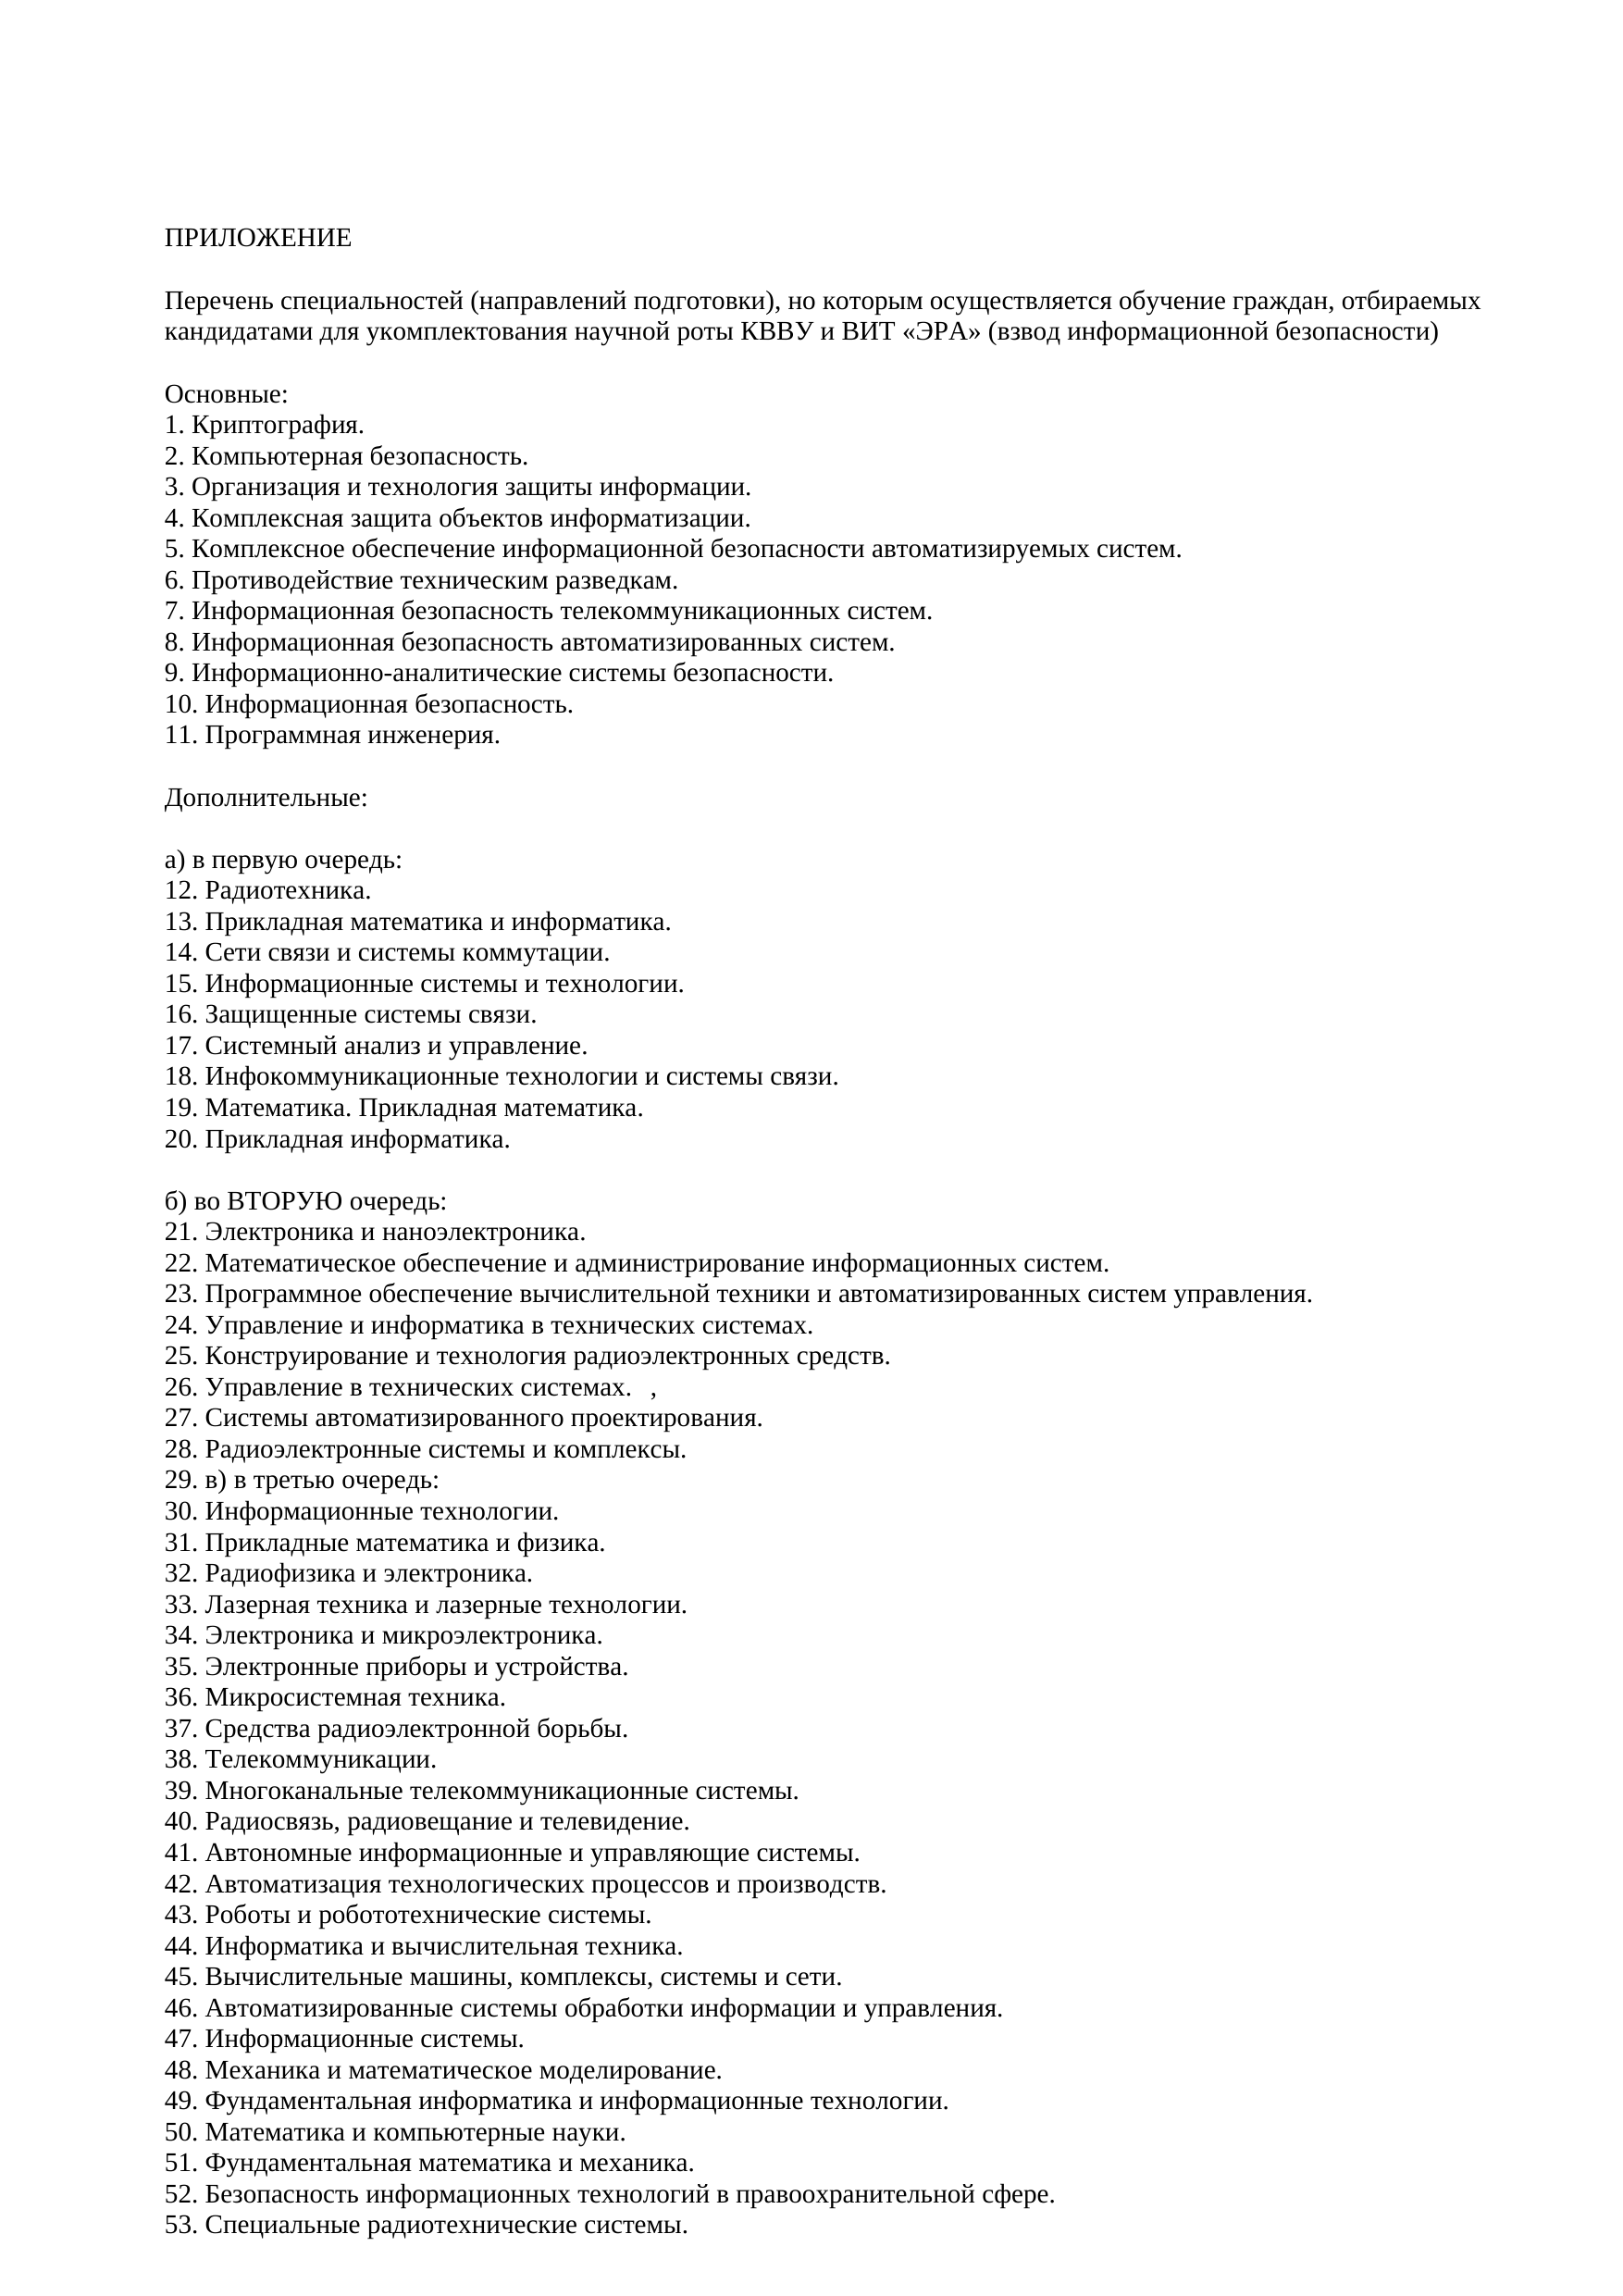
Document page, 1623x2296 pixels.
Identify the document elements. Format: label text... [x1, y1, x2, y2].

text 46. Автоматизированные системы обработки информации и управления. [165, 1992, 1481, 2022]
text 53. Специальные радиотехнические системы. [165, 2209, 1481, 2240]
text 33. Лазерная техника и лазерные технологии. [165, 1588, 1481, 1619]
text 31. Прикладные математика и физика. [165, 1526, 1481, 1557]
text 19. Математика. Прикладная математика. [165, 1091, 1481, 1123]
text 20. Прикладная информатика. [165, 1123, 1481, 1153]
text 52. Безопасность информационных технологий в правоохранительной сфере. [165, 2178, 1481, 2209]
text 9. Информационно-аналитические системы безопасности. [165, 656, 1481, 688]
text 7. Информационная безопасность телекоммуникационных систем. [165, 594, 1481, 626]
text 1. Криптография. [165, 408, 1481, 440]
text 44. Информатика и вычислительная техника. [165, 1930, 1481, 1960]
text 48. Механика и математическое моделирование. [165, 2054, 1481, 2084]
text 45. Вычислительные машины, комплексы, системы и сети. [165, 1960, 1481, 1992]
text 8. Информационная безопасность автоматизированных систем. [165, 626, 1481, 656]
text 18. Инфокоммуникационные технологии и системы связи. [165, 1061, 1481, 1091]
text 32. Радиофизика и электроника. [165, 1557, 1481, 1588]
text 43. Роботы и робототехнические системы. [165, 1898, 1481, 1930]
text 6. Противодействие техническим разведкам. [165, 564, 1481, 594]
text 41. Автономные информационные и управляющие системы. [165, 1836, 1481, 1868]
text ПРИЛОЖЕНИЕ [165, 221, 1481, 253]
text 51. Фундаментальная математика и механика. [165, 2146, 1481, 2178]
text 5. Комплексное обеспечение информационной безопасности автоматизируемых систем. [165, 532, 1481, 564]
text 34. Электроника и микроэлектроника. [165, 1619, 1481, 1650]
text 27. Системы автоматизированного проектирования. [165, 1401, 1481, 1433]
text 22. Математическое обеспечение и администрирование информационных систем. [165, 1247, 1481, 1277]
text 15. Информационные системы и технологии. [165, 967, 1481, 998]
text Перечень специальностей (направлений подготовки), но которым осуществляется обучение граждан, отбираемых кандидатами для укомплектования научной роты КВВУ и ВИТ «ЭРА» (взвод информационной безопасности) [165, 284, 1481, 346]
text 24. Управление и информатика в технических системах. [165, 1309, 1481, 1339]
text 37. Средства радиоэлектронной борьбы. [165, 1712, 1481, 1743]
text 21. Электроника и наноэлектроника. [165, 1215, 1481, 1247]
text 23. Программное обеспечение вычислительной техники и автоматизированных систем управления. [165, 1277, 1481, 1309]
text 3. Организация и технология защиты информации. [165, 470, 1481, 502]
text 10. Информационная безопасность. [165, 688, 1481, 719]
text 40. Радиосвязь, радиовещание и телевидение. [165, 1806, 1481, 1836]
text 42. Автоматизация технологических процессов и производств. [165, 1868, 1481, 1898]
text Основные: [165, 378, 1481, 408]
text 13. Прикладная математика и информатика. [165, 905, 1481, 936]
text 17. Системный анализ и управление. [165, 1029, 1481, 1061]
text 12. Радиотехника. [165, 874, 1481, 905]
text 50. Математика и компьютерные науки. [165, 2116, 1481, 2146]
text Дополнительные: [165, 781, 1481, 812]
text 4. Комплексная защита объектов информатизации. [165, 502, 1481, 532]
text 29. в) в третью очередь: [165, 1464, 1481, 1495]
text 35. Электронные приборы и устройства. [165, 1650, 1481, 1681]
text 39. Многоканальные телекоммуникационные системы. [165, 1774, 1481, 1806]
text 28. Радиоэлектронные системы и комплексы. [165, 1433, 1481, 1464]
text 25. Конструирование и технология радиоэлектронных средств. [165, 1339, 1481, 1371]
text 49. Фундаментальная информатика и информационные технологии. [165, 2084, 1481, 2116]
text 30. Информационные технологии. [165, 1495, 1481, 1526]
text 2. Компьютерная безопасность. [165, 440, 1481, 470]
text б) во ВТОРУЮ очередь: [165, 1185, 1481, 1215]
text 11. Программная инженерия. [165, 719, 1481, 750]
text 26. Управление в технических системах. , [165, 1371, 1481, 1401]
text 14. Сети связи и системы коммутации. [165, 936, 1481, 967]
text а) в первую очередь: [165, 843, 1481, 874]
text 38. Телекоммуникации. [165, 1743, 1481, 1774]
text 47. Информационные системы. [165, 2022, 1481, 2054]
text 16. Защищенные системы связи. [165, 998, 1481, 1029]
text 36. Микросистемная техника. [165, 1681, 1481, 1712]
